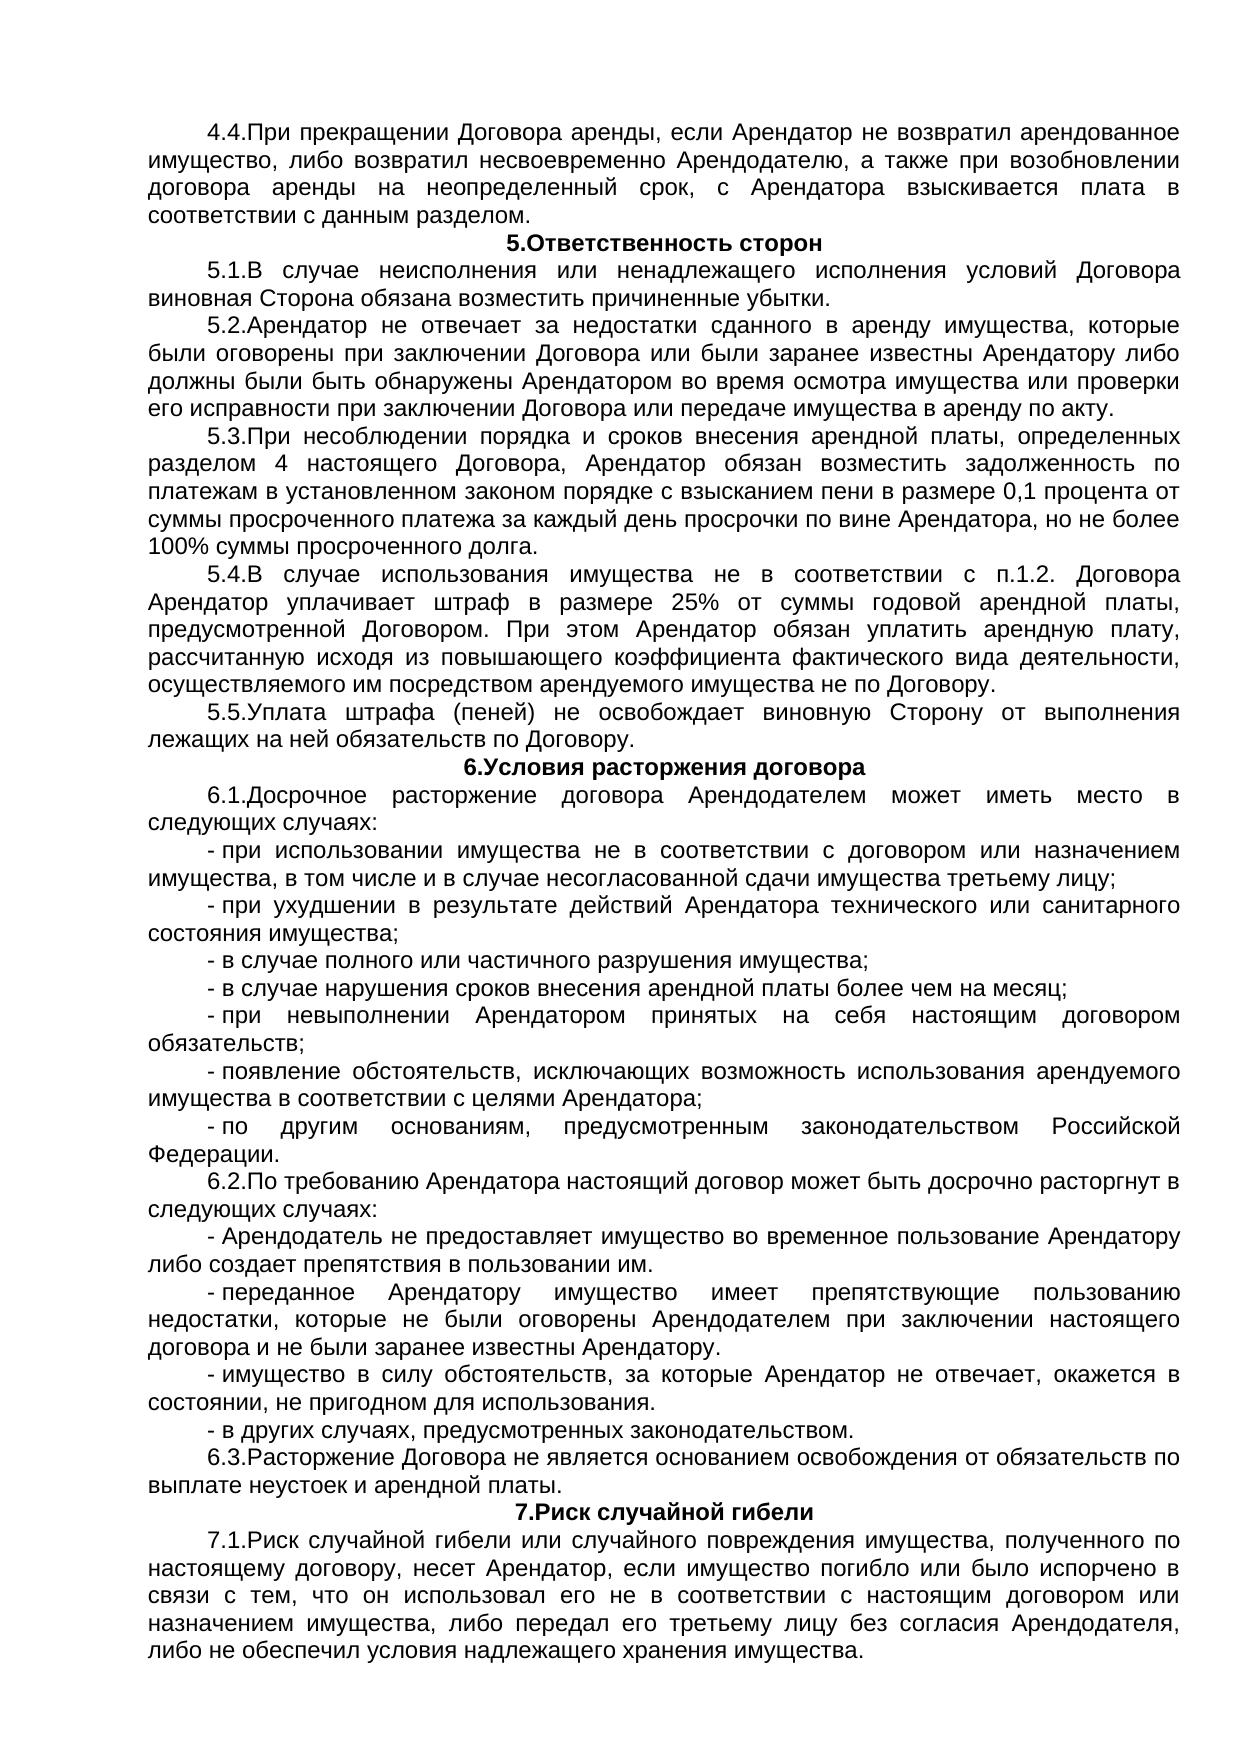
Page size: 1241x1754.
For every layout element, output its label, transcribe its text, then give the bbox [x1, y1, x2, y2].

text 5.1.В случае неисполнения или ненадлежащего исполнения условий Договора виновная Сторона обязана возместить причиненные убытки. [148, 256, 1181, 311]
text - при ухудшении в результате действий Арендатора технического или санитарного состояния имущества; [148, 891, 1181, 946]
text - по другим основаниям, предусмотренным законодательством Российской Федерации. [148, 1112, 1181, 1167]
text 6.Условия расторжения договора [148, 753, 1181, 781]
text 5.3.При несоблюдении порядка и сроков внесения арендной платы, определенных разделом 4 настоящего Договора, Арендатор обязан возместить задолженность по платежам в установленном законом порядке с взысканием пени в размере 0,1 процента от суммы просроченного платежа за каждый день просрочки по вине Арендатора, но не более 100% суммы просроченного долга. [148, 422, 1181, 560]
text - при использовании имущества не в соответствии с договором или назначением имущества, в том числе и в случае несогласованной сдачи имущества третьему лицу; [148, 836, 1181, 891]
text - при невыполнении Арендатором принятых на себя настоящим договором обязательств; [148, 1001, 1181, 1057]
text 5.4.В случае использования имущества не в соответствии с п.1.2. Договора Арендатор уплачивает штраф в размере 25% от суммы годовой арендной платы, предусмотренной Договором. При этом Арендатор обязан уплатить арендную плату, рассчитанную исходя из повышающего коэффициента фактического вида деятельности, осуществляемого им посредством арендуемого имущества не по Договору. [148, 560, 1181, 698]
text 6.1.Досрочное расторжение договора Арендодателем может иметь место в следующих случаях: [148, 781, 1181, 836]
text 4.4.При прекращении Договора аренды, если Арендатор не возвратил арендованное имущество, либо возвратил несвоевременно Арендодателю, а также при возобновлении договора аренды на неопределенный срок, с Арендатора взыскивается плата в соответствии с данным разделом. [148, 118, 1181, 228]
text - Арендодатель не предоставляет имущество во временное пользование Арендатору либо создает препятствия в пользовании им. [148, 1222, 1181, 1277]
text - переданное Арендатору имущество имеет препятствующие пользованию недостатки, которые не были оговорены Арендодателем при заключении настоящего договора и не были заранее известны Арендатору. [148, 1277, 1181, 1360]
text 7.Риск случайной гибели [148, 1498, 1181, 1526]
text - имущество в силу обстоятельств, за которые Арендатор не отвечает, окажется в состоянии, не пригодном для использования. [148, 1360, 1181, 1416]
text 7.1.Риск случайной гибели или случайного повреждения имущества, полученного по настоящему договору, несет Арендатор, если имущество погибло или было испорчено в связи с тем, что он использовал его не в соответствии с настоящим договором или назначением имущества, либо передал его третьему лицу без согласия Арендодателя, либо не обеспечил условия надлежащего хранения имущества. [148, 1526, 1181, 1664]
text 5.2.Арендатор не отвечает за недостатки сданного в аренду имущества, которые были оговорены при заключении Договора или были заранее известны Арендатору либо должны были быть обнаружены Арендатором во время осмотра имущества или проверки его исправности при заключении Договора или передаче имущества в аренду по акту. [148, 311, 1181, 422]
text - в случае полного или частичного разрушения имущества; [148, 946, 1181, 974]
text 6.2.По требованию Арендатора настоящий договор может быть досрочно расторгнут в следующих случаях: [148, 1167, 1181, 1222]
text - в других случаях, предусмотренных законодательством. [148, 1416, 1181, 1443]
text 5.Ответственность сторон [148, 228, 1181, 256]
text - появление обстоятельств, исключающих возможность использования арендуемого имущества в соответствии с целями Арендатора; [148, 1057, 1181, 1112]
text 6.3.Расторжение Договора не является основанием освобождения от обязательств по выплате неустоек и арендной платы. [148, 1443, 1181, 1498]
text - в случае нарушения сроков внесения арендной платы более чем на месяц; [148, 974, 1181, 1001]
text 5.5.Уплата штрафа (пеней) не освобождает виновную Сторону от выполнения лежащих на ней обязательств по Договору. [148, 698, 1181, 753]
